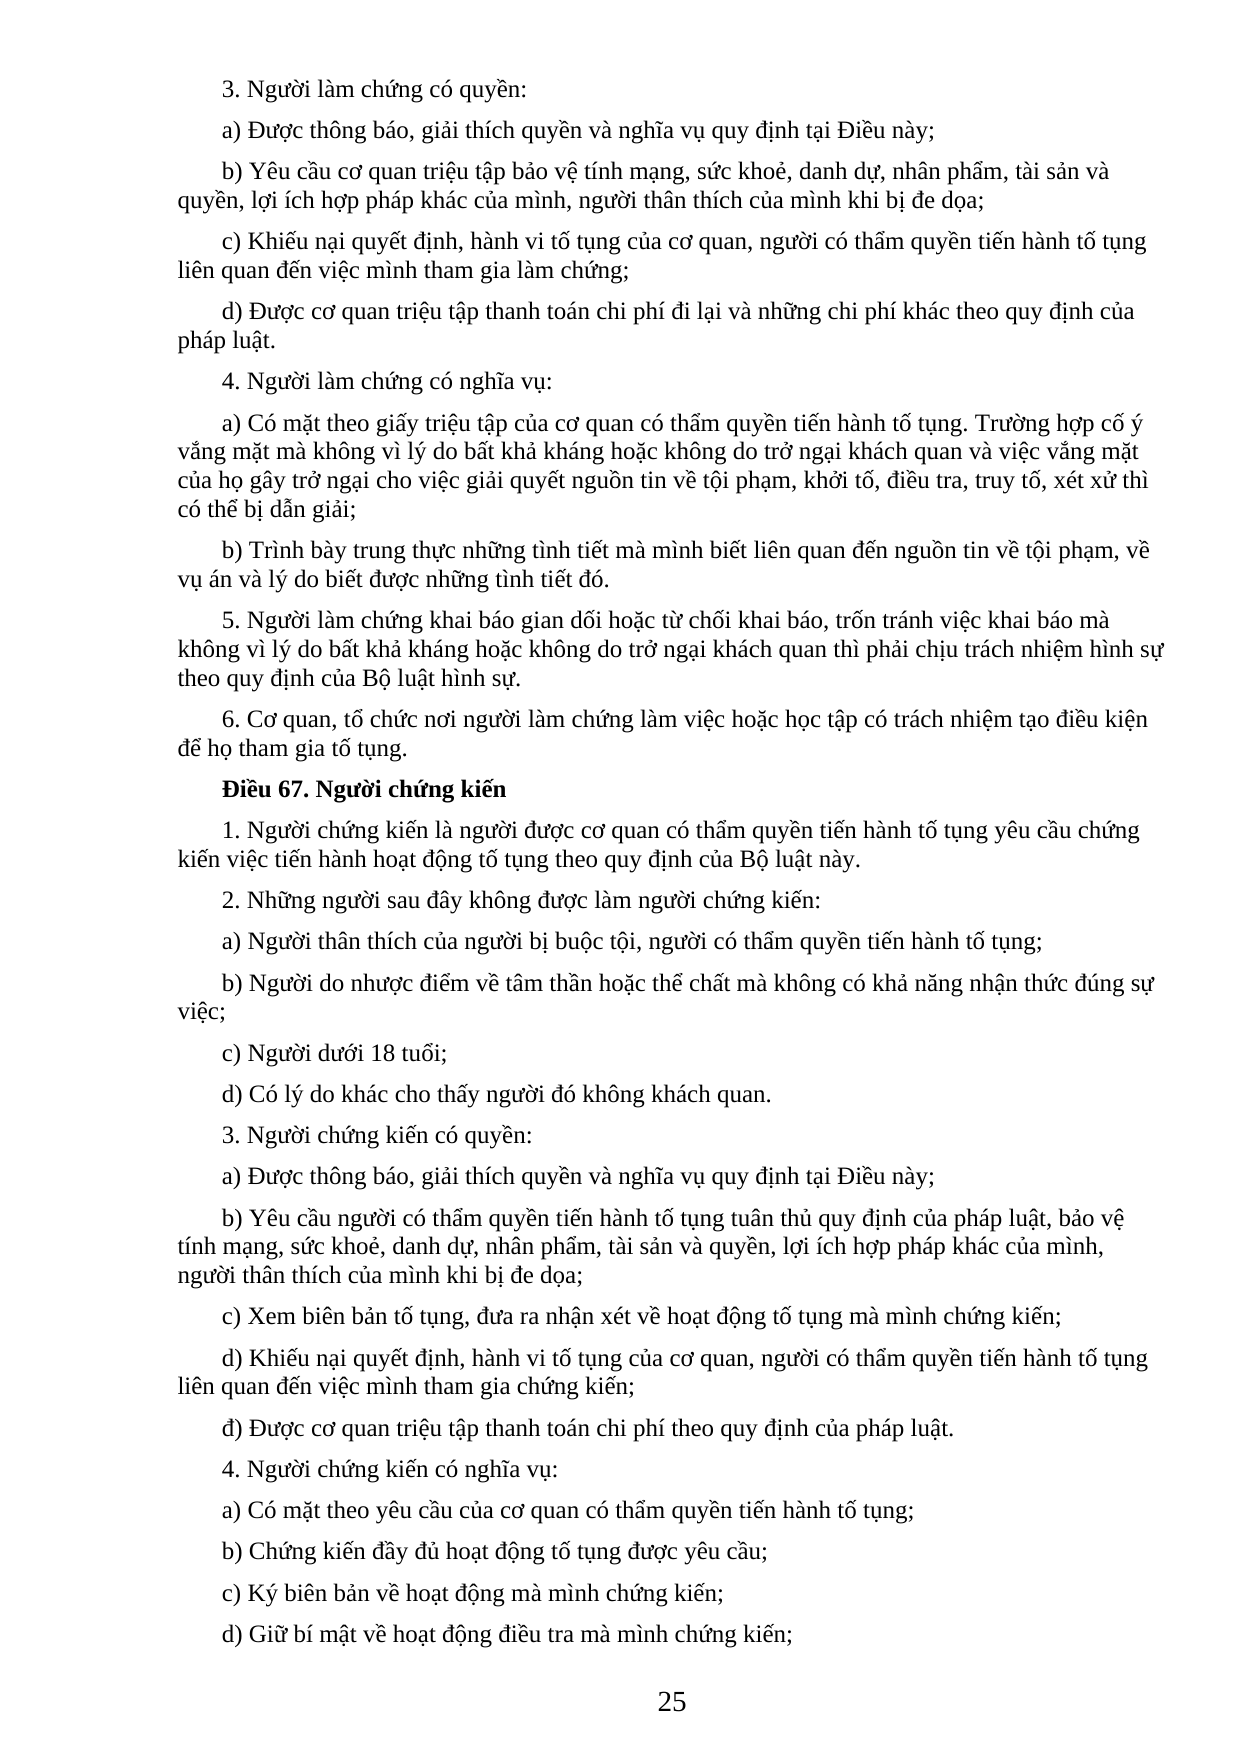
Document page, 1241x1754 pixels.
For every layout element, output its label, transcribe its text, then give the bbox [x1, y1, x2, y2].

text b) Trình bày trung thực những tình tiết mà mình biết liên quan đến nguồn tin về tội phạm, về vụ án và lý do biết được những tình tiết đó. [177, 535, 1166, 593]
text 4. Người chứng kiến có nghĩa vụ: [177, 1454, 1166, 1483]
text 4. Người làm chứng có nghĩa vụ: [177, 366, 1166, 395]
text a) Được thông báo, giải thích quyền và nghĩa vụ quy định tại Điều này; [177, 1161, 1166, 1190]
text c) Xem biên bản tố tụng, đưa ra nhận xét về hoạt động tố tụng mà mình chứng kiến; [177, 1301, 1166, 1330]
text a) Người thân thích của người bị buộc tội, người có thẩm quyền tiến hành tố tụng; [177, 926, 1166, 955]
text b) Người do nhược điểm về tâm thần hoặc thể chất mà không có khả năng nhận thức đúng sự việc; [177, 968, 1166, 1025]
text b) Yêu cầu người có thẩm quyền tiến hành tố tụng tuân thủ quy định của pháp luật, bảo vệ tính mạng, sức khoẻ, danh dự, nhân phẩm, tài sản và quyền, lợi ích hợp pháp khác của mình, người thân thích của mình khi bị đe dọa; [177, 1203, 1166, 1289]
text a) Có mặt theo giấy triệu tập của cơ quan có thẩm quyền tiến hành tố tụng. Trường hợp cố ý vắng mặt mà không vì lý do bất khả kháng hoặc không do trở ngại khách quan và việc vắng mặt của họ gây trở ngại cho việc giải quyết nguồn tin về tội phạm, khởi tố, điều tra, truy tố, xét xử thì có thể bị dẫn giải; [177, 408, 1166, 523]
text a) Được thông báo, giải thích quyền và nghĩa vụ quy định tại Điều này; [177, 115, 1166, 144]
text d) Giữ bí mật về hoạt động điều tra mà mình chứng kiến; [177, 1619, 1166, 1648]
text d) Có lý do khác cho thấy người đó không khách quan. [177, 1079, 1166, 1108]
text đ) Được cơ quan triệu tập thanh toán chi phí theo quy định của pháp luật. [177, 1413, 1166, 1441]
text 5. Người làm chứng khai báo gian dối hoặc từ chối khai báo, trốn tránh việc khai báo mà không vì lý do bất khả kháng hoặc không do trở ngại khách quan thì phải chịu trách nhiệm hình sự theo quy định của Bộ luật hình sự. [177, 605, 1166, 691]
text Điều 67. Người chứng kiến [177, 774, 1166, 803]
text d) Khiếu nại quyết định, hành vi tố tụng của cơ quan, người có thẩm quyền tiến hành tố tụng liên quan đến việc mình tham gia chứng kiến; [177, 1343, 1166, 1400]
text a) Có mặt theo yêu cầu của cơ quan có thẩm quyền tiến hành tố tụng; [177, 1495, 1166, 1524]
text 6. Cơ quan, tổ chức nơi người làm chứng làm việc hoặc học tập có trách nhiệm tạo điều kiện để họ tham gia tố tụng. [177, 704, 1166, 761]
text 3. Người chứng kiến có quyền: [177, 1120, 1166, 1149]
text d) Được cơ quan triệu tập thanh toán chi phí đi lại và những chi phí khác theo quy định của pháp luật. [177, 296, 1166, 354]
text b) Yêu cầu cơ quan triệu tập bảo vệ tính mạng, sức khoẻ, danh dự, nhân phẩm, tài sản và quyền, lợi ích hợp pháp khác của mình, người thân thích của mình khi bị đe dọa; [177, 156, 1166, 214]
text c) Người dưới 18 tuổi; [177, 1038, 1166, 1066]
text 2. Những người sau đây không được làm người chứng kiến: [177, 885, 1166, 914]
text c) Ký biên bản về hoạt động mà mình chứng kiến; [177, 1578, 1166, 1606]
text c) Khiếu nại quyết định, hành vi tố tụng của cơ quan, người có thẩm quyền tiến hành tố tụng liên quan đến việc mình tham gia làm chứng; [177, 226, 1166, 284]
text 1. Người chứng kiến là người được cơ quan có thẩm quyền tiến hành tố tụng yêu cầu chứng kiến việc tiến hành hoạt động tố tụng theo quy định của Bộ luật này. [177, 815, 1166, 873]
text b) Chứng kiến đầy đủ hoạt động tố tụng được yêu cầu; [177, 1536, 1166, 1565]
text 3. Người làm chứng có quyền: [177, 74, 1166, 103]
